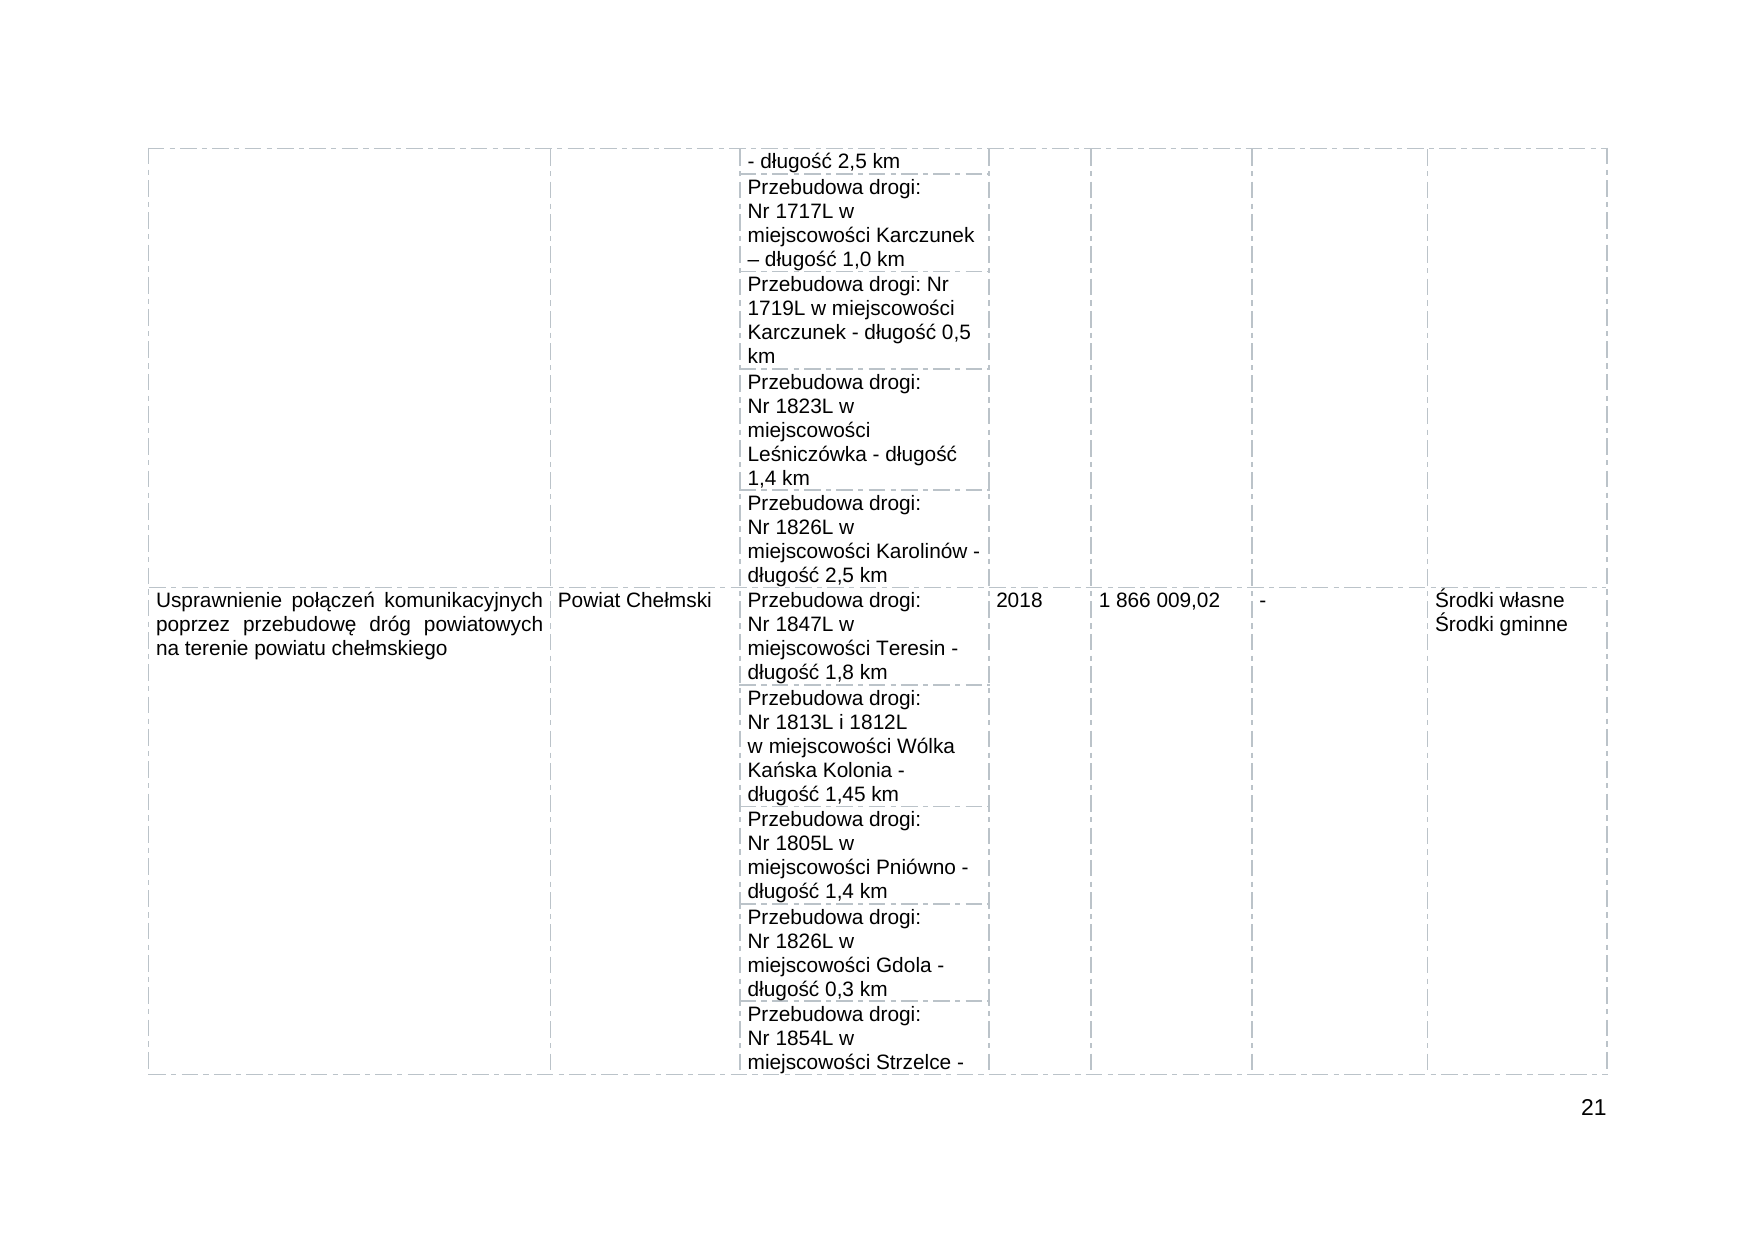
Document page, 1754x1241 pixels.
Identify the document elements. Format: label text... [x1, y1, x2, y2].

table_cell Usprawnienie połączeń komunikacyjnych poprzez przebudowę dróg powiatowych na terenie powiatu chełmskiego [149, 587, 550, 1074]
table_cell 1 866 009,02 [1091, 587, 1252, 1074]
table_cell Przebudowa drogi: Nr 1823L w miejscowości Leśniczówka - długość 1,4 km [740, 368, 989, 489]
table_cell - [1252, 587, 1427, 1074]
table_cell Przebudowa drogi: Nr 1826L w miejscowości Karolinów - długość 2,5 km [740, 489, 989, 587]
table_cell Przebudowa drogi: Nr 1847L w miejscowości Teresin - długość 1,8 km [740, 587, 989, 684]
table_cell Przebudowa drogi: Nr 1717L w miejscowości Karczunek – długość 1,0 km [740, 173, 989, 271]
table_cell Przebudowa drogi: Nr 1805L w miejscowości Pniówno - długość 1,4 km [740, 806, 989, 903]
table_cell Przebudowa drogi: Nr 1813L i 1812L w miejscowości Wólka Kańska Kolonia - długość 1,45 km [740, 684, 989, 806]
table_cell Przebudowa drogi: Nr 1826L w miejscowości Gdola - długość 0,3 km [740, 903, 989, 1000]
table_cell Przebudowa drogi: Nr 1719L w miejscowości Karczunek - długość 0,5 km [740, 271, 989, 368]
table_cell 2018 [989, 587, 1091, 1074]
table_cell Powiat Chełmski [550, 587, 740, 1074]
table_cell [740, 1000, 989, 1074]
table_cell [740, 148, 989, 173]
table_cell Środki własne Środki gminne [1428, 587, 1607, 1074]
